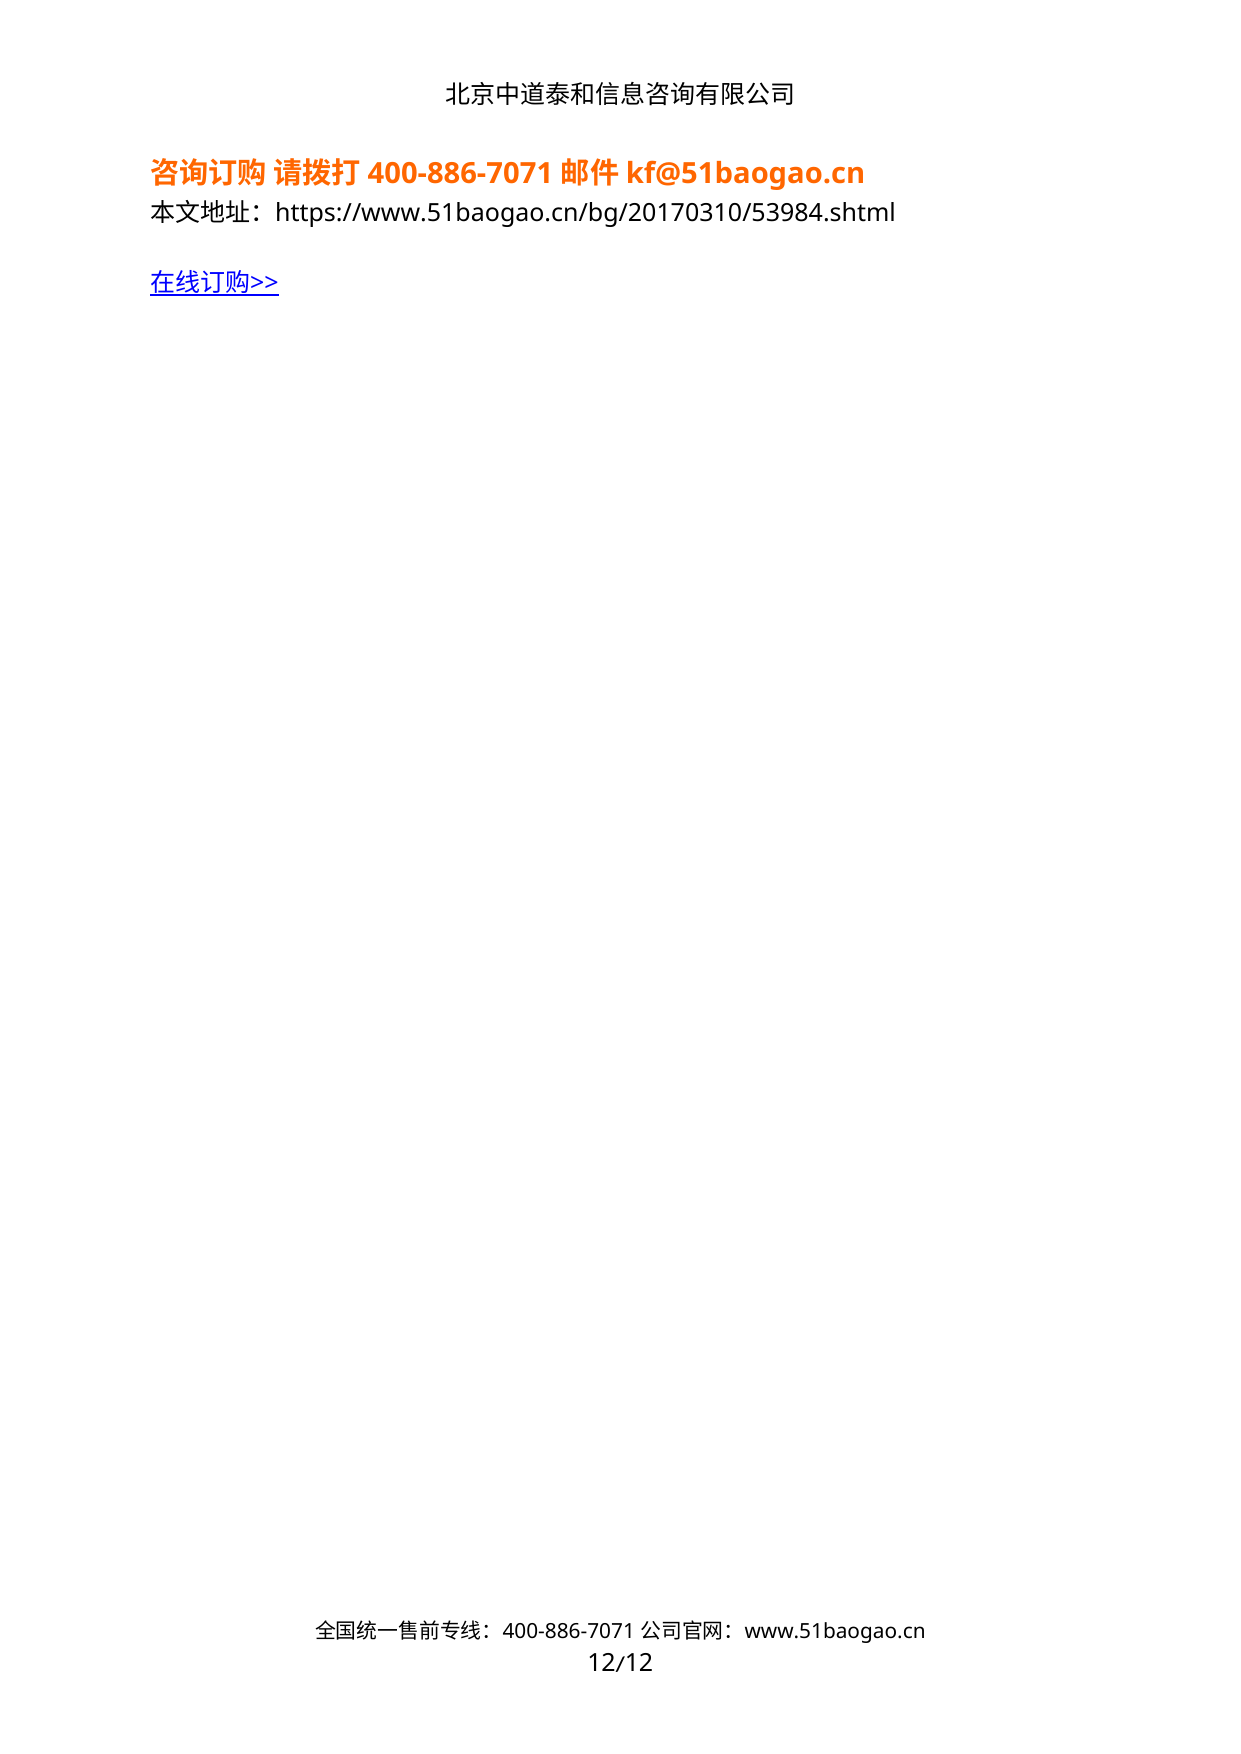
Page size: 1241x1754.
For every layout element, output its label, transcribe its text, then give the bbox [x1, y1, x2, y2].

text 在线订购>> [150, 229, 1090, 299]
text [150, 150, 1090, 229]
